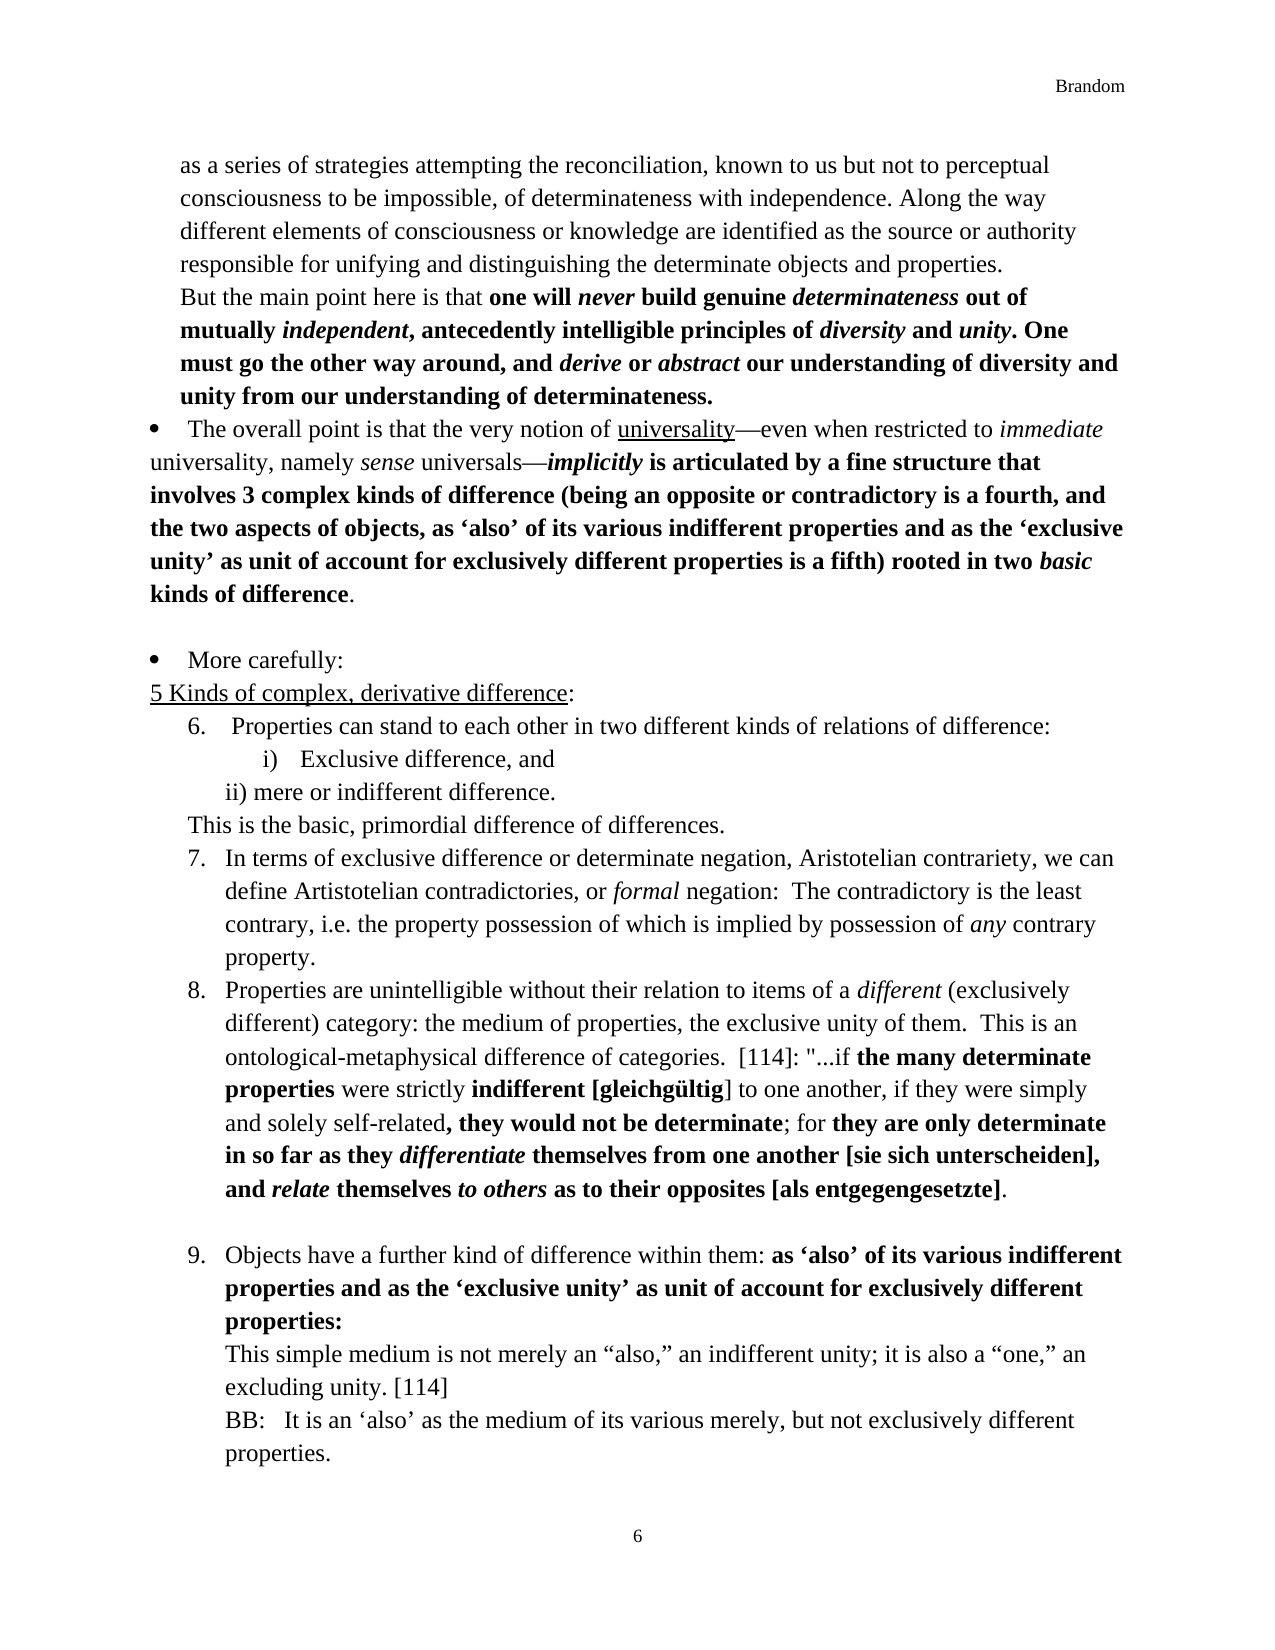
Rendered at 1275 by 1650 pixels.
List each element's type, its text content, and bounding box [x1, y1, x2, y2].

list In terms of exclusive difference or determinate negation, Aristotelian contrariety, we can define Artistotelian contradictories, or formal negation: The contradictory is the least contrary, i.e. the property possession of which is implied by possession of any contrary property. [187, 843, 1125, 971]
list ii) mere or indifferent difference. [225, 777, 1125, 806]
list Objects have a further kind of difference within them: as ‘also’ of its various indifferent properties and as the ‘exclusive unity’ as unit of account for exclusively different properties: [187, 1240, 1125, 1334]
list This is the basic, primordial difference of differences. [187, 810, 1125, 839]
list More carefully: [150, 645, 1125, 674]
list Exclusive difference, and [262, 744, 1125, 773]
list The overall point is that the very notion of universality—even when restricted to immediate universality, namely sense universals—implicitly is articulated by a fine structure that involves 3 complex kinds of difference (being an opposite or contradictory is a fourth, and the two aspects of objects, as ‘also’ of its various indifferent properties and as the ‘exclusive unity’ as unit of account for exclusively different properties is a fifth) rooted in two basic kinds of difference. [150, 414, 1125, 608]
list BB: It is an ‘also’ as the medium of its various merely, but not exclusively different properties. [225, 1405, 1125, 1467]
text But the main point here is that one will never build genuine determinateness out of mutually independent, antecedently intelligible principles of diversity and unity. One must go the other way around, and derive or abstract our understanding of diversity and unity from our understanding of determinateness. [180, 282, 1125, 410]
list 5 Kinds of complex, derivative difference: [150, 678, 1125, 707]
list Properties can stand to each other in two different kinds of relations of difference: [187, 711, 1125, 740]
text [180, 150, 1125, 278]
list Properties are unintelligible without their relation to items of a different (exclusively different) category: the medium of properties, the exclusive unity of them. This is an ontological-metaphysical difference of categories. [114]: "...if the many determinate properties were strictly indifferent [gleichgültig] to one another, if they were simply and solely self-related, they would not be determinate; for they are only determinate in so far as they differentiate themselves from one another [sie sich unterscheiden], and relate themselves to others as to their opposites [als entgegengesetzte]. [187, 976, 1125, 1202]
list This simple medium is not merely an “also,” an indifferent unity; it is also a “one,” an excluding unity. [114] [225, 1339, 1125, 1401]
